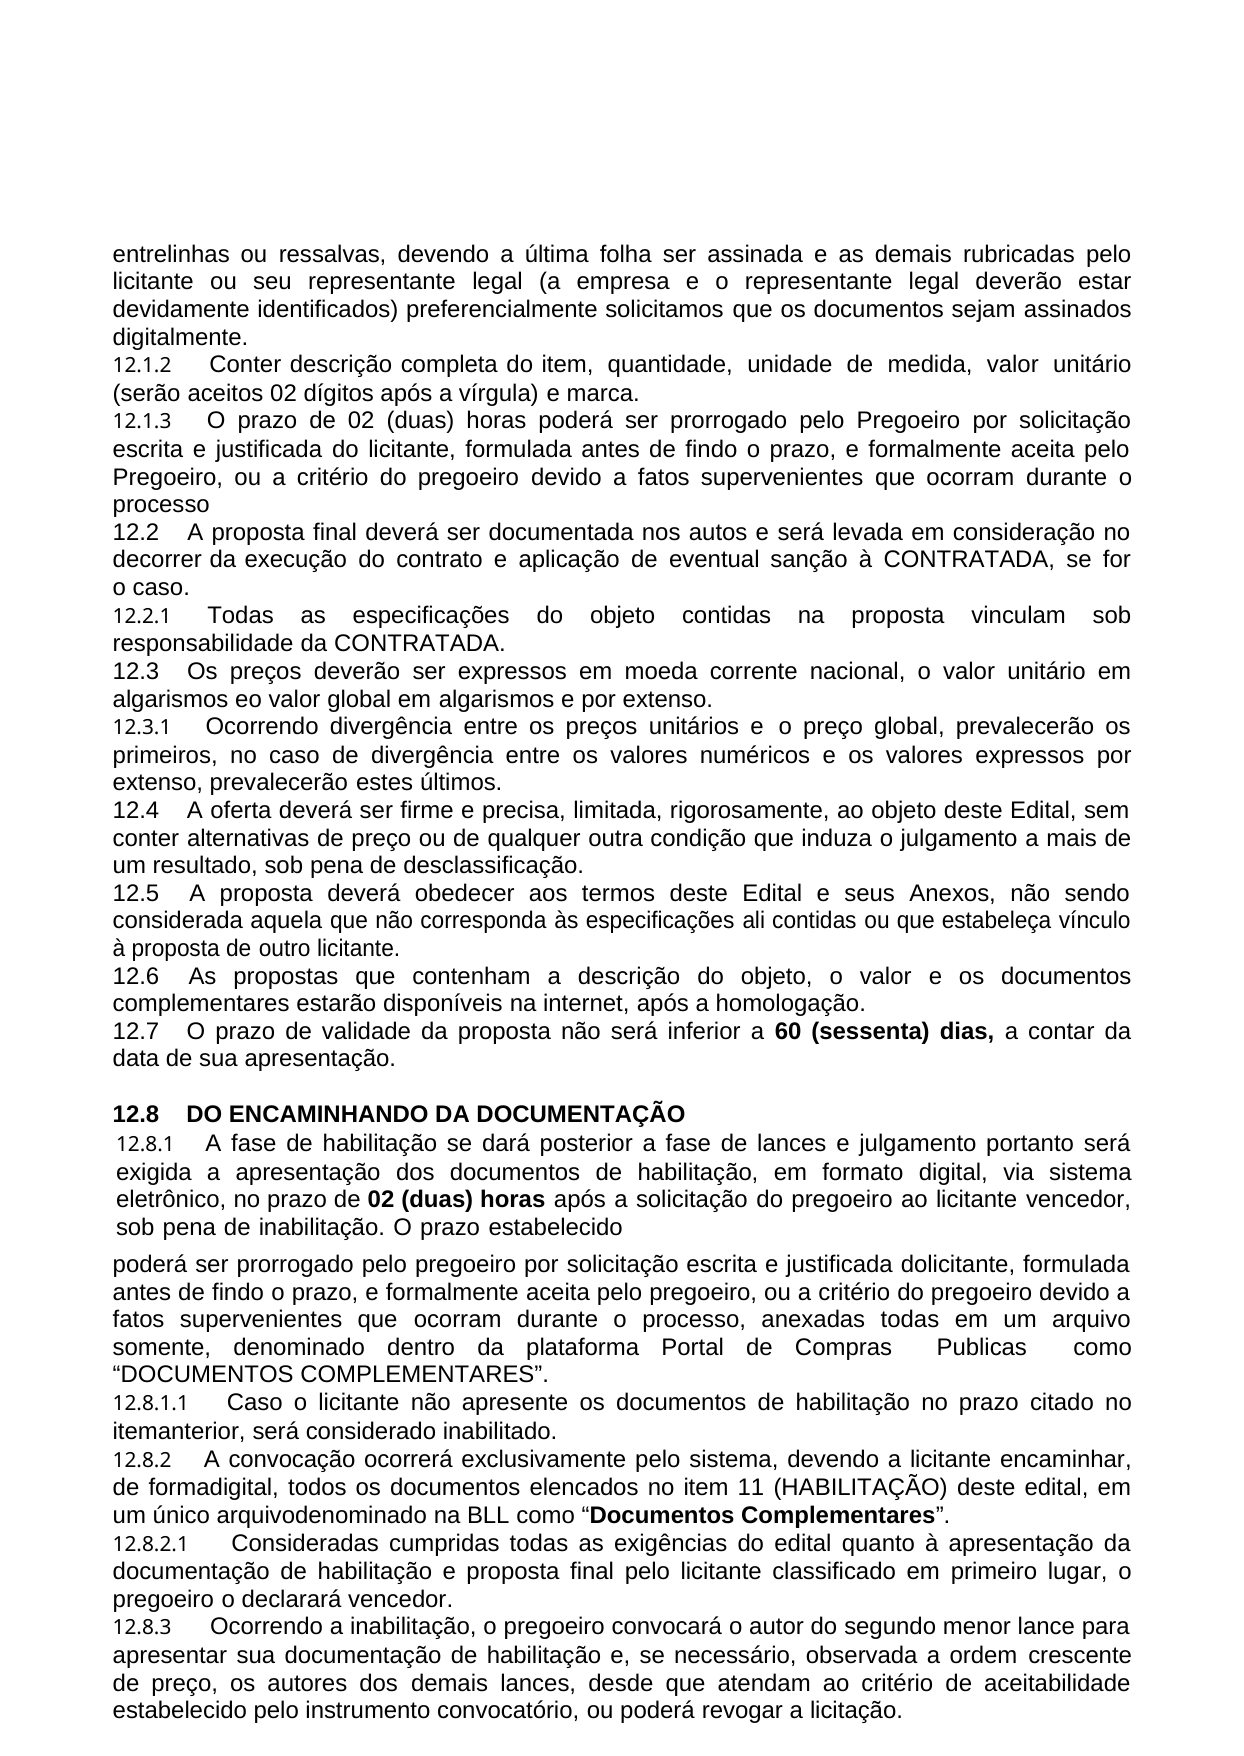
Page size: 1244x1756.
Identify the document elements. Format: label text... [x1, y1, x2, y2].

subtitle DO ENCAMINHANDO DA DOCUMENTAÇÃO [112, 1100, 1148, 1128]
list A proposta deverá obedecer aos termos deste Edital e seus Anexos, não sendo considerada aquela que não corresponda às especificações ali contidas ou que estabeleça vínculo à proposta de outro licitante. [112, 879, 1131, 962]
list Todas as especificações do objeto contidas na proposta vinculam sob responsabilidade da CONTRATADA. [112, 601, 1132, 657]
list O prazo de validade da proposta não será inferior a 60 (sessenta) dias, a contar da data de sua apresentação. [112, 1017, 1131, 1072]
list O prazo de 02 (duas) horas poderá ser prorrogado pelo Pregoeiro por solicitação escrita e justificada do licitante, formulada antes de findo o prazo, e formalmente aceita pelo Pregoeiro, ou a critério do pregoeiro devido a fatos supervenientes que ocorram durante o processo [112, 406, 1132, 518]
list A oferta deverá ser firme e precisa, limitada, rigorosamente, ao objeto deste Edital, sem conter alternativas de preço ou de qualquer outra condição que induza o julgamento a mais de um resultado, sob pena de desclassificação. [112, 796, 1132, 879]
list A convocação ocorrerá exclusivamente pelo sistema, devendo a licitante encaminhar, de formadigital, todos os documentos elencados no item 11 (HABILITAÇÃO) deste edital, em um único arquivodenominado na BLL como “Documentos Complementares”. [112, 1444, 1132, 1528]
list A fase de habilitação se dará posterior a fase de lances e julgamento portanto será exigida a apresentação dos documentos de habilitação, em formato digital, via sistema eletrônico, no prazo de 02 (duas) horas após a solicitação do pregoeiro ao licitante vencedor, sob pena de inabilitação. O prazo estabelecido [116, 1129, 1132, 1240]
list As propostas que contenham a descrição do objeto, o valor e os documentos complementares estarão disponíveis na internet, após a homologação. [112, 962, 1132, 1017]
list Conter descrição completa do item, quantidade, unidade de medida, valor unitário (serão aceitos 02 dígitos após a vírgula) e marca. [112, 350, 1132, 406]
list Os preços deverão ser expressos em moeda corrente nacional, o valor unitário em algarismos eo valor global em algarismos e por extenso. [112, 657, 1132, 712]
list Ocorrendo a inabilitação, o pregoeiro convocará o autor do segundo menor lance para apresentar sua documentação de habilitação e, se necessário, observada a ordem crescente de preço, os autores dos demais lances, desde que atendam ao critério de aceitabilidade estabelecido pelo instrumento convocatório, ou poderá revogar a licitação. [112, 1612, 1132, 1724]
list Ocorrendo divergência entre os preços unitários e o preço global, prevalecerão os primeiros, no caso de divergência entre os valores numéricos e os valores expressos por extenso, prevalecerão estes últimos. [112, 712, 1131, 796]
list Caso o licitante não apresente os documentos de habilitação no prazo citado no itemanterior, será considerado inabilitado. [112, 1388, 1132, 1444]
list Consideradas cumpridas todas as exigências do edital quanto à apresentação da documentação de habilitação e proposta final pelo licitante classificado em primeiro lugar, o pregoeiro o declarará vencedor. [112, 1528, 1131, 1612]
list A proposta final deverá ser documentada nos autos e será levada em consideração no decorrer da execução do contrato e aplicação de eventual sanção à CONTRATADA, se for o caso. [112, 518, 1131, 601]
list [112, 239, 1132, 350]
text poderá ser prorrogado pelo pregoeiro por solicitação escrita e justificada dolicitante, formulada antes de findo o prazo, e formalmente aceita pelo pregoeiro, ou a critério do pregoeiro devido a fatos supervenientes que ocorram durante o processo, anexadas todas em um arquivo somente, denominado dentro da plataforma Portal de Compras Publicas como “DOCUMENTOS COMPLEMENTARES”. [112, 1250, 1132, 1388]
